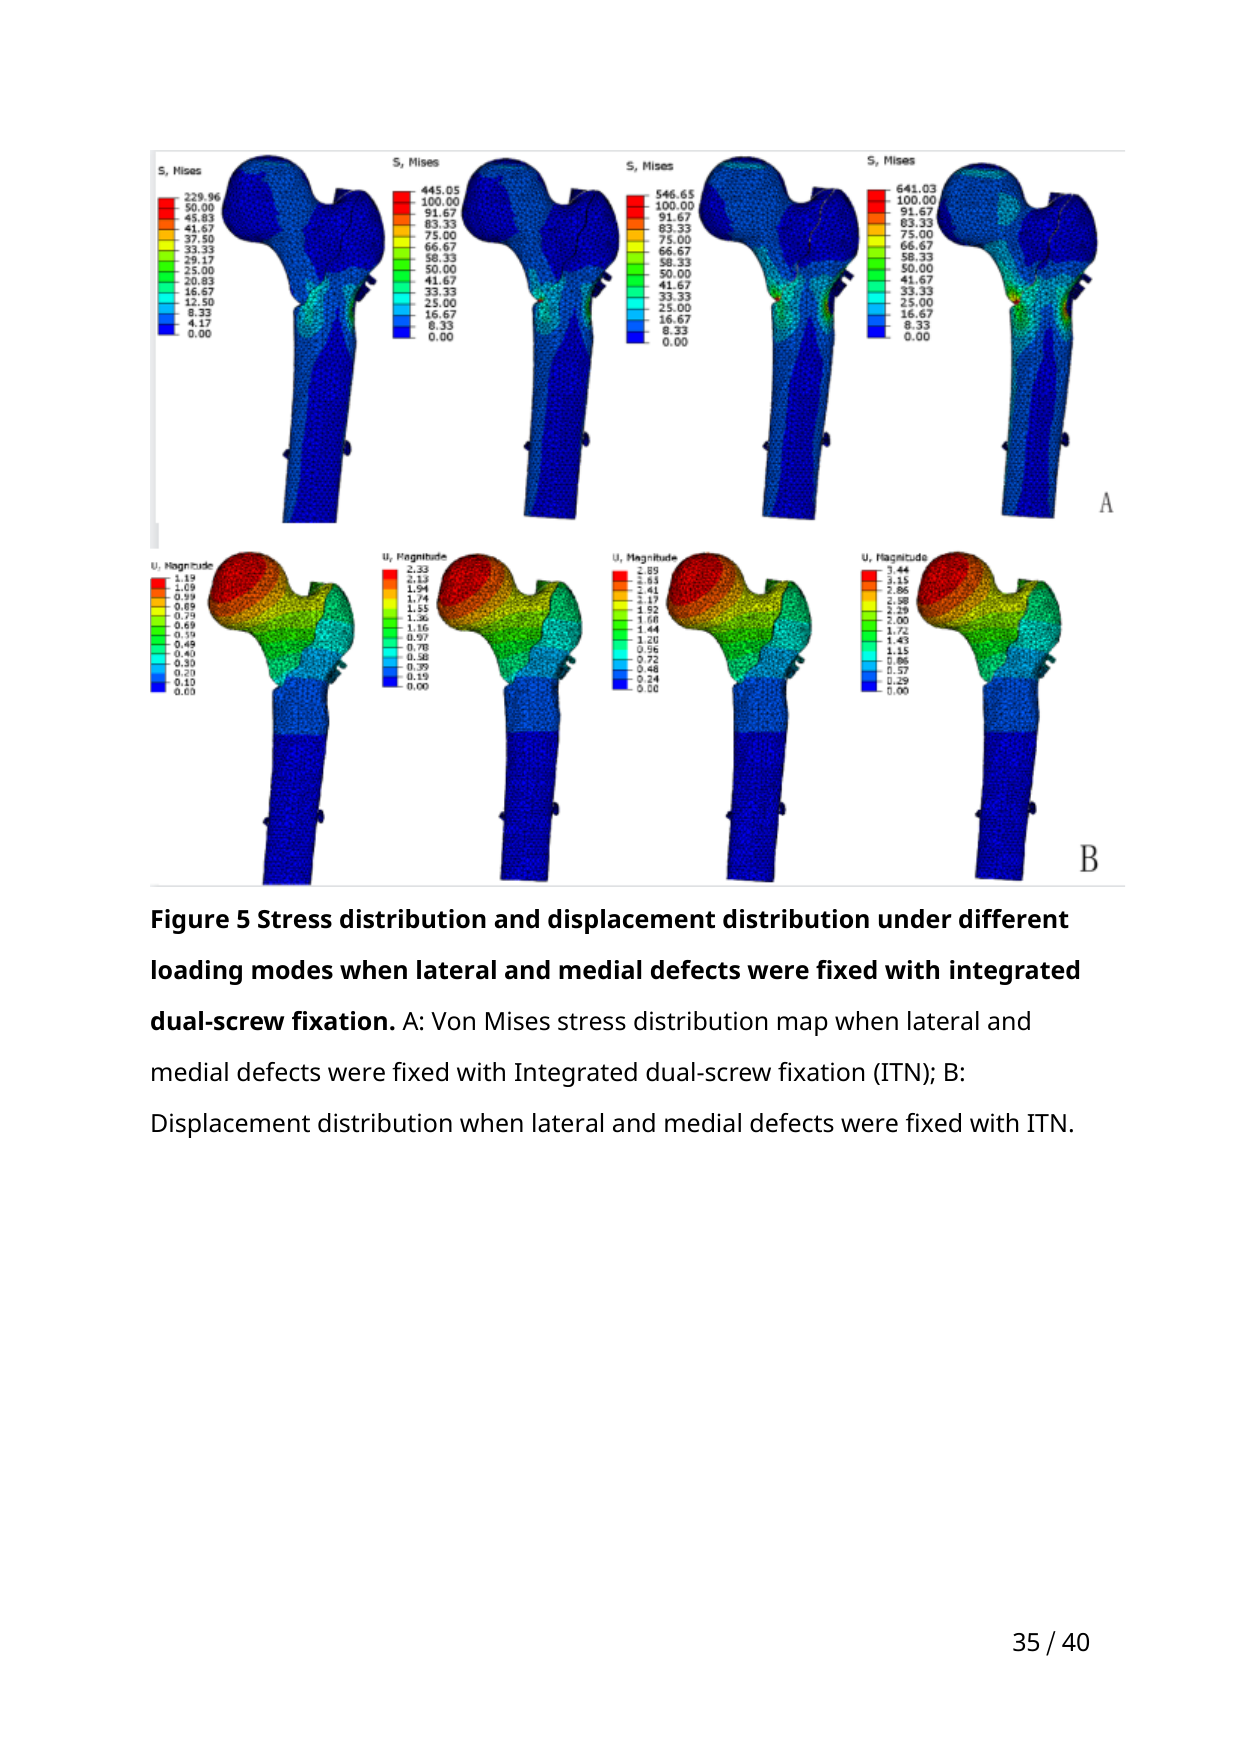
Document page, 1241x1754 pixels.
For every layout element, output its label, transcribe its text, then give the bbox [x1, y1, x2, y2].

text Figure 5 Stress distribution and displacement distribution under different loading modes when lateral and medial defects were fixed with integrated dual-screw fixation. A: Von Mises stress distribution map when lateral and medial defects were fixed with Integrated dual-screw fixation (ITN); B: Displacement distribution when lateral and medial defects were fixed with ITN. [150, 901, 1090, 1139]
picture [150, 150, 1125, 887]
